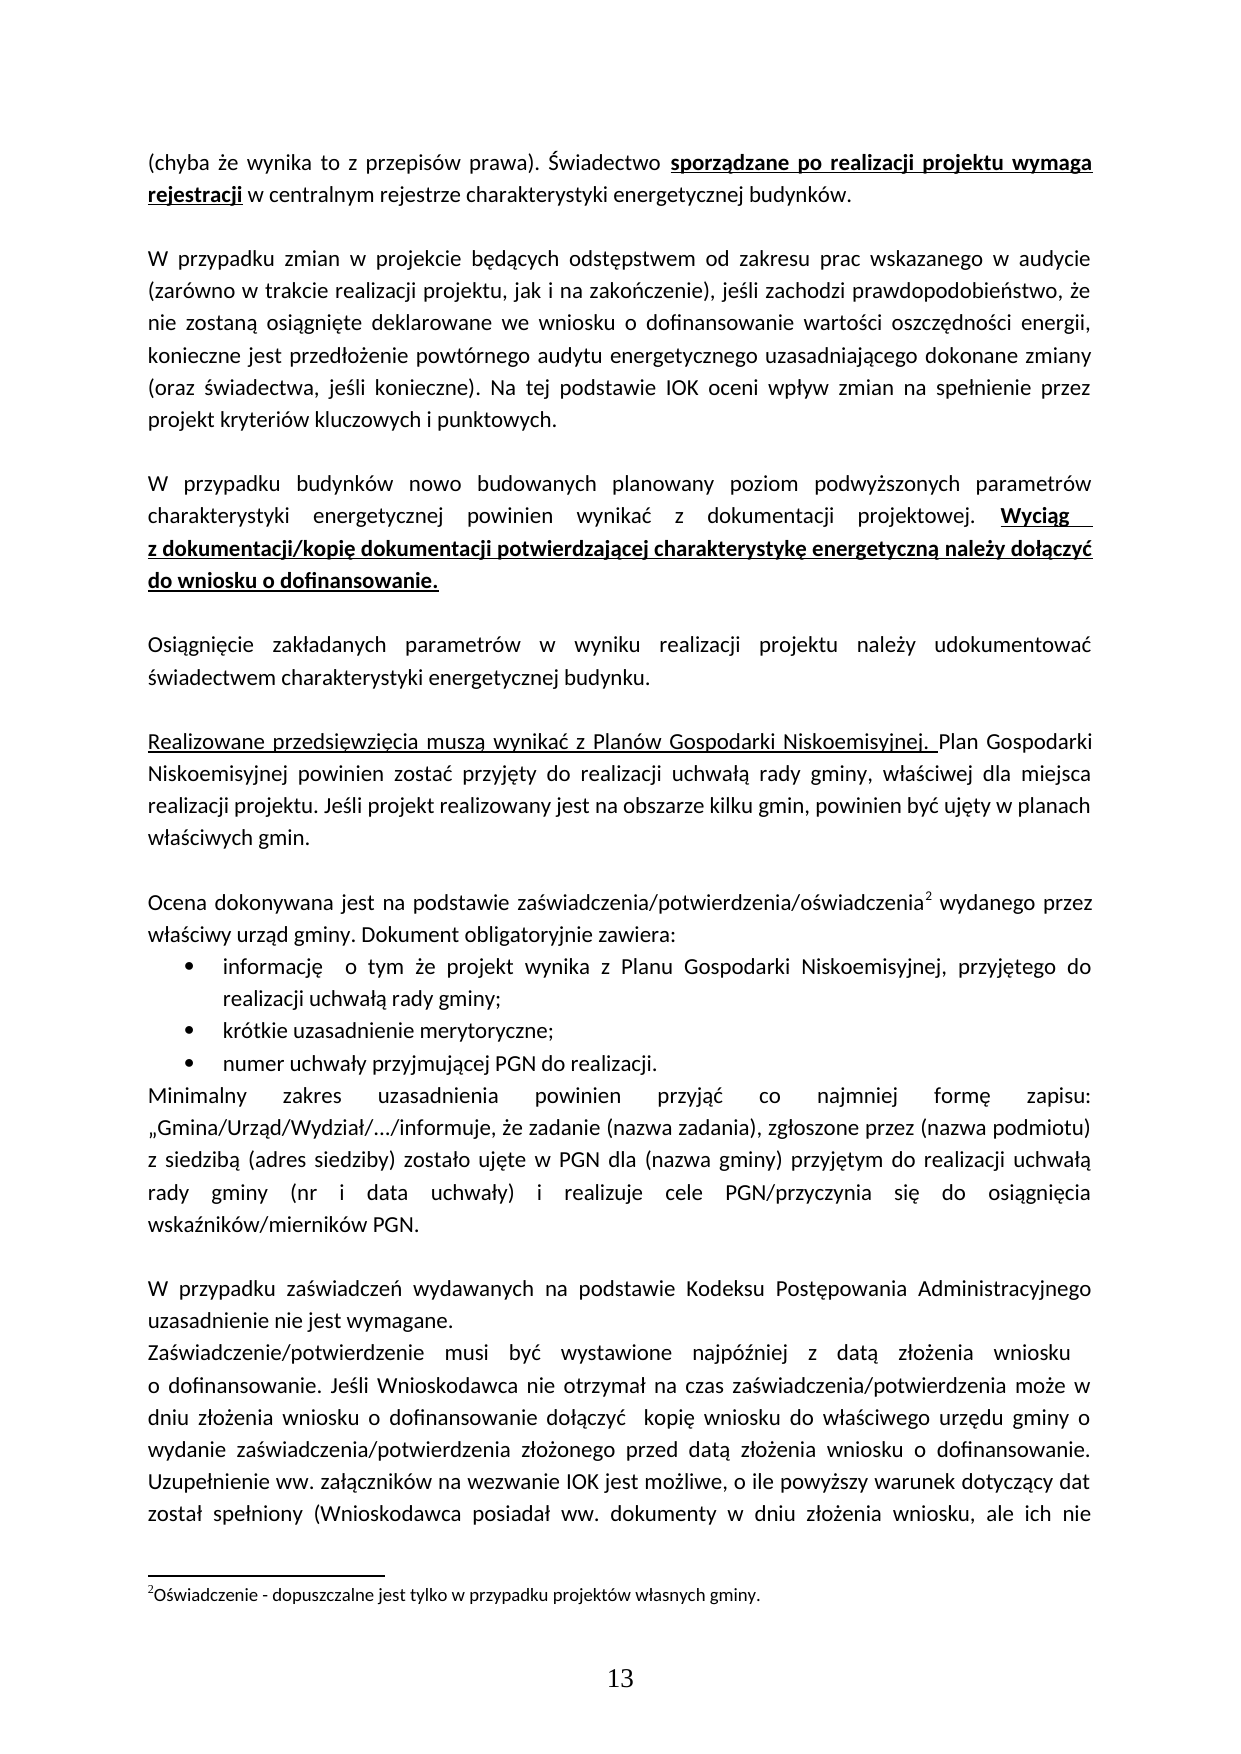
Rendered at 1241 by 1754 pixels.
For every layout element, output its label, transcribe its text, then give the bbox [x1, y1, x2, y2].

text Ocena dokonywana jest na podstawie zaświadczenia/potwierdzenia/oświadczenia wydanego przez właściwy urząd gminy. Dokument obligatoryjnie zawiera: [148, 888, 1093, 948]
list numer uchwały przyjmującej PGN do realizacji. [185, 1049, 1093, 1077]
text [148, 1338, 1093, 1527]
list krótkie uzasadnienie merytoryczne; [185, 1017, 1093, 1045]
text Minimalny zakres uzasadnienia powinien przyjąć co najmniej formę zapisu: „Gmina/Urząd/Wydział/.../informuje, że zadanie (nazwa zadania), zgłoszone przez (nazwa podmiotu) z siedzibą (adres siedziby) zostało ujęte w PGN dla (nazwa gminy) przyjętym do realizacji uchwałą rady gminy (nr i data uchwały) i realizuje cele PGN/przyczynia się do osiągnięcia wskaźników/mierników PGN. [148, 1081, 1093, 1238]
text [148, 148, 1093, 208]
text W przypadku zaświadczeń wydawanych na podstawie Kodeksu Postępowania Administracyjnego uzasadnienie nie jest wymagane. [148, 1274, 1093, 1334]
text W przypadku budynków nowo budowanych planowany poziom podwyższonych parametrów charakterystyki energetycznej powinien wynikać z dokumentacji projektowej. Wyciąg z dokumentacji/kopię dokumentacji potwierdzającej charakterystykę energetyczną należy dołączyć do wniosku o dofinansowanie. [148, 469, 1093, 558]
text W przypadku budynków nowo budowanych planowany poziom podwyższonych parametrów charakterystyki energetycznej powinien wynikać z dokumentacji projektowej. Wyciąg z dokumentacji/kopię dokumentacji potwierdzającej charakterystykę energetyczną należy dołączyć do wniosku o dofinansowanie. [148, 559, 1093, 594]
text W przypadku zmian w projekcie będących odstępstwem od zakresu prac wskazanego w audycie (zarówno w trakcie realizacji projektu, jak i na zakończenie), jeśli zachodzi prawdopodobieństwo, że nie zostaną osiągnięte deklarowane we wniosku o dofinansowanie wartości oszczędności energii, konieczne jest przedłożenie powtórnego audytu energetycznego uzasadniającego dokonane zmiany (oraz świadectwa, jeśli konieczne). Na tej podstawie IOK oceni wpływ zmian na spełnienie przez projekt kryteriów kluczowych i punktowych. [148, 244, 1093, 433]
text Osiągnięcie zakładanych parametrów w wyniku realizacji projektu należy udokumentować świadectwem charakterystyki energetycznej budynku. [148, 630, 1093, 691]
text Realizowane przedsięwzięcia muszą wynikać z Planów Gospodarki Niskoemisyjnej. Plan Gospodarki Niskoemisyjnej powinien zostać przyjęty do realizacji uchwałą rady gminy, właściwej dla miejsca realizacji projektu. Jeśli projekt realizowany jest na obszarze kilku gmin, powinien być ujęty w planach właściwych gmin. [148, 727, 1093, 852]
list informację o tym że projekt wynika z Planu Gospodarki Niskoemisyjnej, przyjętego do realizacji uchwałą rady gminy; [185, 952, 1093, 1012]
